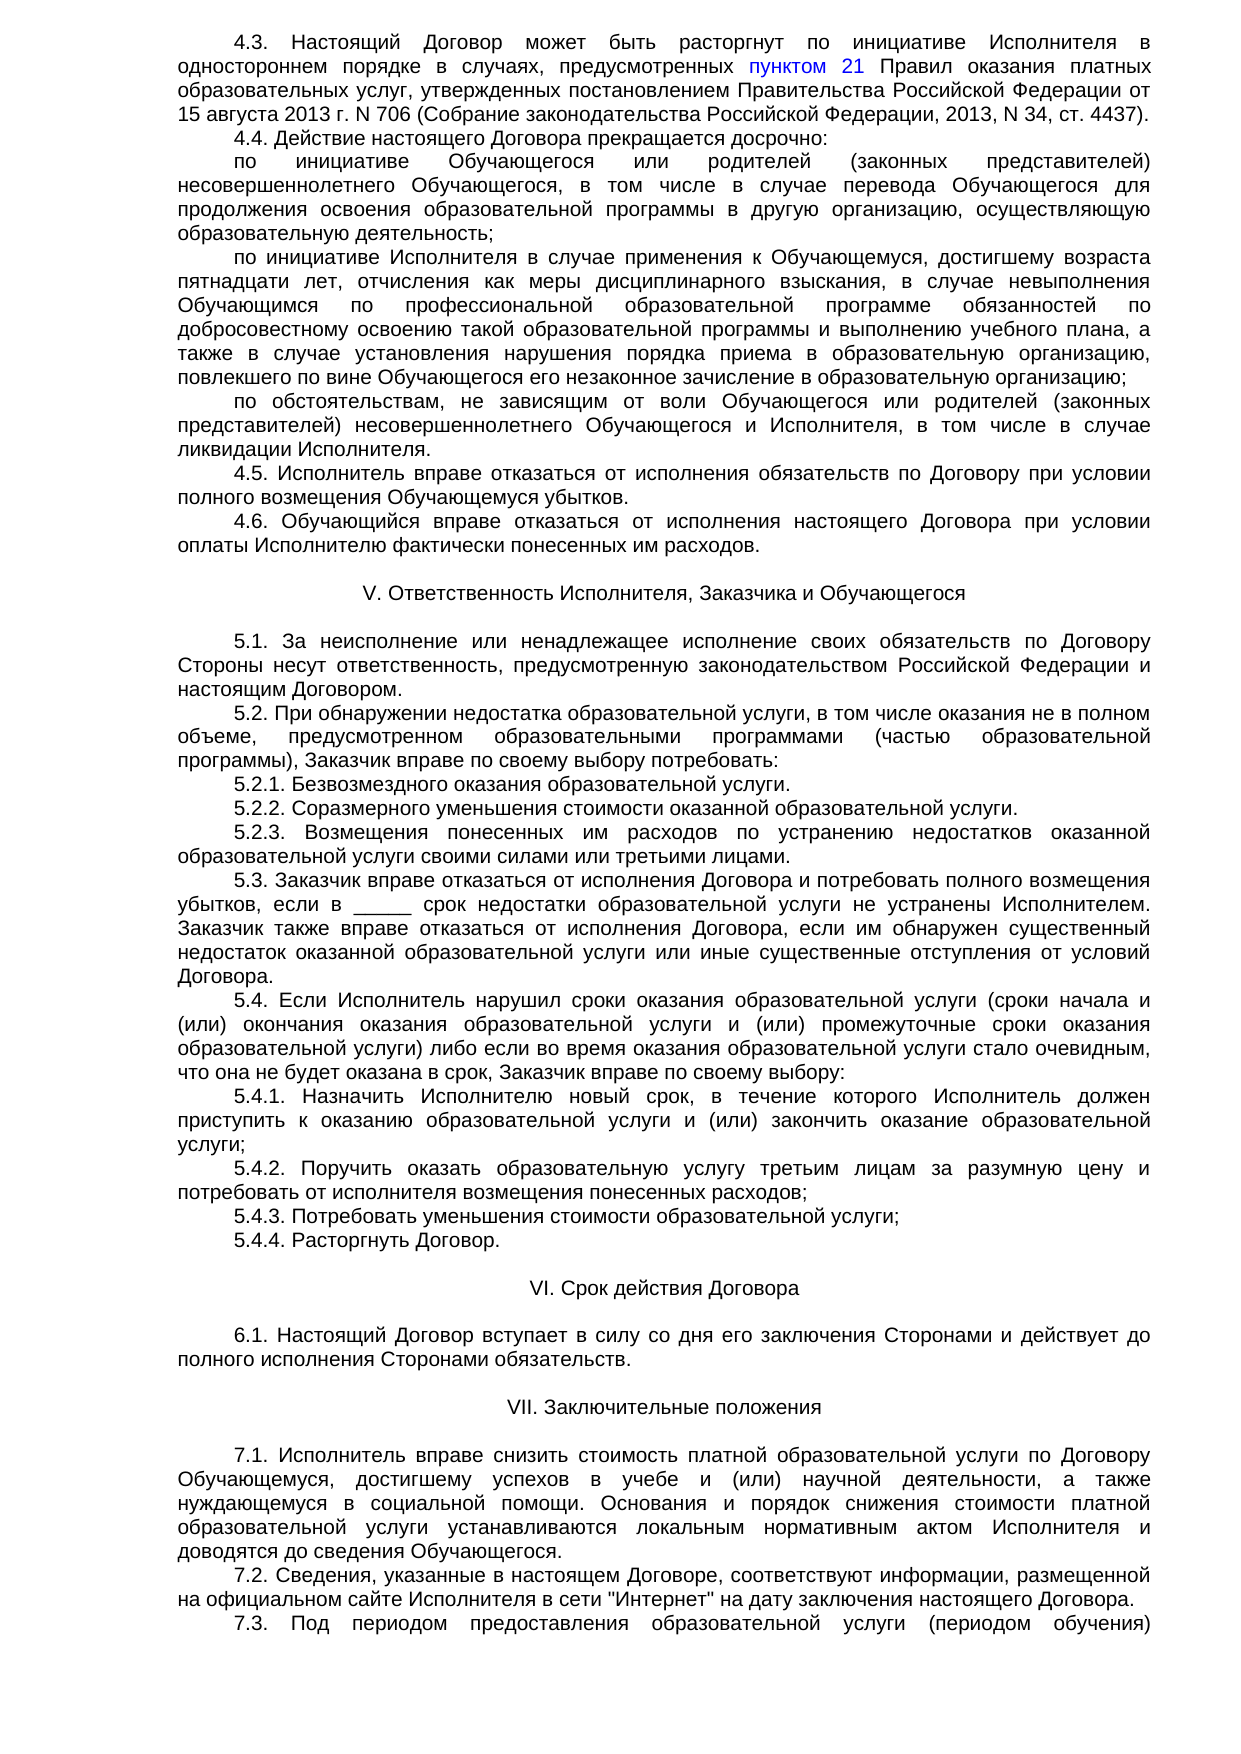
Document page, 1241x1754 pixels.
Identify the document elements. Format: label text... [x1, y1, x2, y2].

text 4.5. Исполнитель вправе отказаться от исполнения обязательств по Договору при условии полного возмещения Обучающемуся убытков. [177, 461, 1152, 509]
text 4.6. Обучающийся вправе отказаться от исполнения настоящего Договора при условии оплаты Исполнителю фактически понесенных им расходов. [177, 509, 1152, 557]
text по обстоятельствам, не зависящим от воли Обучающегося или родителей (законных представителей) несовершеннолетнего Обучающегося и Исполнителя, в том числе в случае ликвидации Исполнителя. [177, 389, 1152, 461]
text 4.3. Настоящий Договор может быть расторгнут по инициативе Исполнителя в одностороннем порядке в случаях, предусмотренных пунктом 21 Правил оказания платных образовательных услуг, утвержденных постановлением Правительства Российской Федерации от 15 августа 2013 г. N 706 (Собрание законодательства Российской Федерации, 2013, N 34, ст. 4437). [177, 29, 1152, 125]
text 5.4.2. Поручить оказать образовательную услугу третьим лицам за разумную цену и потребовать от исполнителя возмещения понесенных расходов; [177, 1156, 1152, 1203]
text 6.1. Настоящий Договор вступает в силу со дня его заключения Сторонами и действует до полного исполнения Сторонами обязательств. [177, 1323, 1152, 1371]
text 4.4. Действие настоящего Договора прекращается досрочно: [177, 125, 1152, 149]
text 5.2.1. Безвозмездного оказания образовательной услуги. [177, 772, 1152, 796]
text 7.2. Сведения, указанные в настоящем Договоре, соответствуют информации, размещенной на официальном сайте Исполнителя в сети "Интернет" на дату заключения настоящего Договора. [177, 1563, 1152, 1611]
text 5.3. Заказчик вправе отказаться от исполнения Договора и потребовать полного возмещения убытков, если в _____ срок недостатки образовательной услуги не устранены Исполнителем. Заказчик также вправе отказаться от исполнения Договора, если им обнаружен существенный недостаток оказанной образовательной услуги или иные существенные отступления от условий Договора. [177, 868, 1152, 988]
text 5.4.4. Расторгнуть Договор. [177, 1227, 1152, 1251]
text 5.1. За неисполнение или ненадлежащее исполнение своих обязательств по Договору Стороны несут ответственность, предусмотренную законодательством Российской Федерации и настоящим Договором. [177, 628, 1152, 700]
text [177, 1611, 1152, 1635]
text по инициативе Обучающегося или родителей (законных представителей) несовершеннолетнего Обучающегося, в том числе в случае перевода Обучающегося для продолжения освоения образовательной программы в другую организацию, осуществляющую образовательную деятельность; [177, 149, 1152, 245]
text по инициативе Исполнителя в случае применения к Обучающемуся, достигшему возраста пятнадцати лет, отчисления как меры дисциплинарного взыскания, в случае невыполнения Обучающимся по профессиональной образовательной программе обязанностей по добросовестному освоению такой образовательной программы и выполнению учебного плана, а также в случае установления нарушения порядка приема в образовательную организацию, повлекшего по вине Обучающегося его незаконное зачисление в образовательную организацию; [177, 245, 1152, 389]
list VII. Заключительные положения [177, 1395, 1152, 1419]
text 5.2.2. Соразмерного уменьшения стоимости оказанной образовательной услуги. [177, 796, 1152, 820]
text 5.4. Если Исполнитель нарушил сроки оказания образовательной услуги (сроки начала и (или) окончания оказания образовательной услуги и (или) промежуточные сроки оказания образовательной услуги) либо если во время оказания образовательной услуги стало очевидным, что она не будет оказана в срок, Заказчик вправе по своему выбору: [177, 988, 1152, 1084]
text 7.1. Исполнитель вправе снизить стоимость платной образовательной услуги по Договору Обучающемуся, достигшему успехов в учебе и (или) научной деятельности, а также нуждающемуся в социальной помощи. Основания и порядок снижения стоимости платной образовательной услуги устанавливаются локальным нормативным актом Исполнителя и доводятся до сведения Обучающегося. [177, 1443, 1152, 1563]
text 5.4.1. Назначить Исполнителю новый срок, в течение которого Исполнитель должен приступить к оказанию образовательной услуги и (или) закончить оказание образовательной услуги; [177, 1084, 1152, 1156]
list VI. Срок действия Договора [177, 1275, 1152, 1299]
text 5.4.3. Потребовать уменьшения стоимости образовательной услуги; [177, 1203, 1152, 1227]
list V. Ответственность Исполнителя, Заказчика и Обучающегося [177, 581, 1152, 604]
text 5.2. При обнаружении недостатка образовательной услуги, в том числе оказания не в полном объеме, предусмотренном образовательными программами (частью образовательной программы), Заказчик вправе по своему выбору потребовать: [177, 700, 1152, 772]
text 5.2.3. Возмещения понесенных им расходов по устранению недостатков оказанной образовательной услуги своими силами или третьими лицами. [177, 820, 1152, 868]
